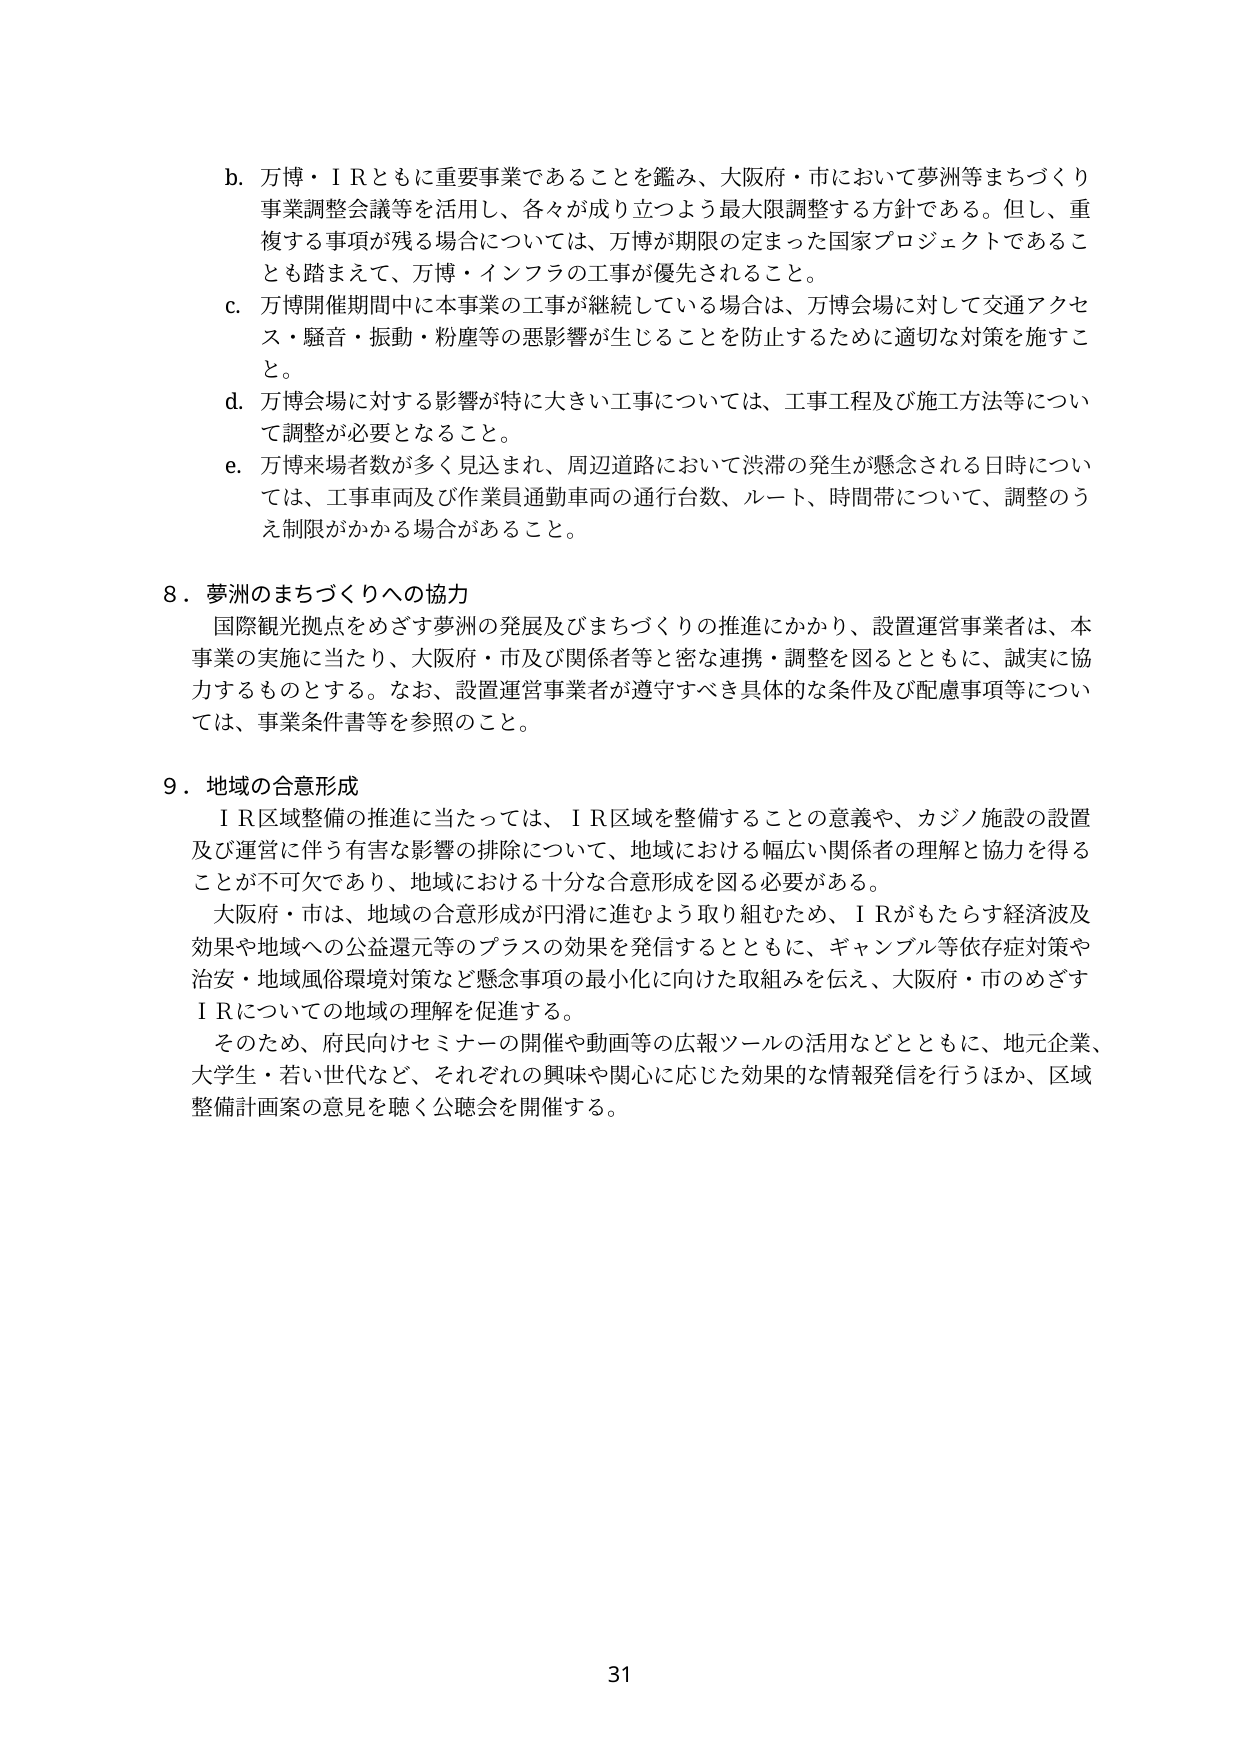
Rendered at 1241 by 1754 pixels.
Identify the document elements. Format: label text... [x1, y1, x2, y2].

list 万博来場者数が多く見込まれ、周辺道路において渋滞の発生が懸念される日時については、工事車両及び作業員通勤車両の通行台数、ルート、時間帯について、調整のうえ制限がかかる場合があること。 [224, 448, 1092, 544]
subtitle 地域の合意形成 [159, 769, 1092, 801]
subtitle 夢洲のまちづくりへの協力 [159, 577, 1092, 609]
list 万博・ＩＲともに重要事業であることを鑑み、大阪府・市において夢洲等まちづくり事業調整会議等を活用し、各々が成り立つよう最大限調整する方針である。但し、重複する事項が残る場合については、万博が期限の定まった国家プロジェクトであることも踏まえて、万博・インフラの工事が優先されること。 [224, 159, 1092, 288]
text ＩＲ区域整備の推進に当たっては、ＩＲ区域を整備することの意義や、カジノ施設の設置及び運営に伴う有害な影響の排除について、地域における幅広い関係者の理解と協力を得ることが不可欠であり、地域における十分な合意形成を図る必要がある。 [191, 801, 1092, 897]
list 万博開催期間中に本事業の工事が継続している場合は、万博会場に対して交通アクセス・騒音・振動・粉塵等の悪影響が生じることを防止するために適切な対策を施すこと。 [224, 288, 1092, 384]
list 万博会場に対する影響が特に大きい工事については、工事工程及び施工方法等について調整が必要となること。 [224, 384, 1092, 448]
text 国際観光拠点をめざす夢洲の発展及びまちづくりの推進にかかり、設置運営事業者は、本事業の実施に当たり、大阪府・市及び関係者等と密な連携・調整を図るとともに、誠実に協力するものとする。なお、設置運営事業者が遵守すべき具体的な条件及び配慮事項等については、事業条件書等を参照のこと。 [191, 609, 1092, 737]
text そのため、府民向けセミナーの開催や動画等の広報ツールの活用などとともに、地元企業、大学生・若い世代など、それぞれの興味や関心に応じた効果的な情報発信を行うほか、区域整備計画案の意見を聴く公聴会を開催する。 [191, 1026, 1092, 1122]
text 大阪府・市は、地域の合意形成が円滑に進むよう取り組むため、ＩＲがもたらす経済波及効果や地域への公益還元等のプラスの効果を発信するとともに、ギャンブル等依存症対策や治安・地域風俗環境対策など懸念事項の最小化に向けた取組みを伝え、大阪府・市のめざすＩＲについての地域の理解を促進する。 [191, 897, 1092, 1026]
